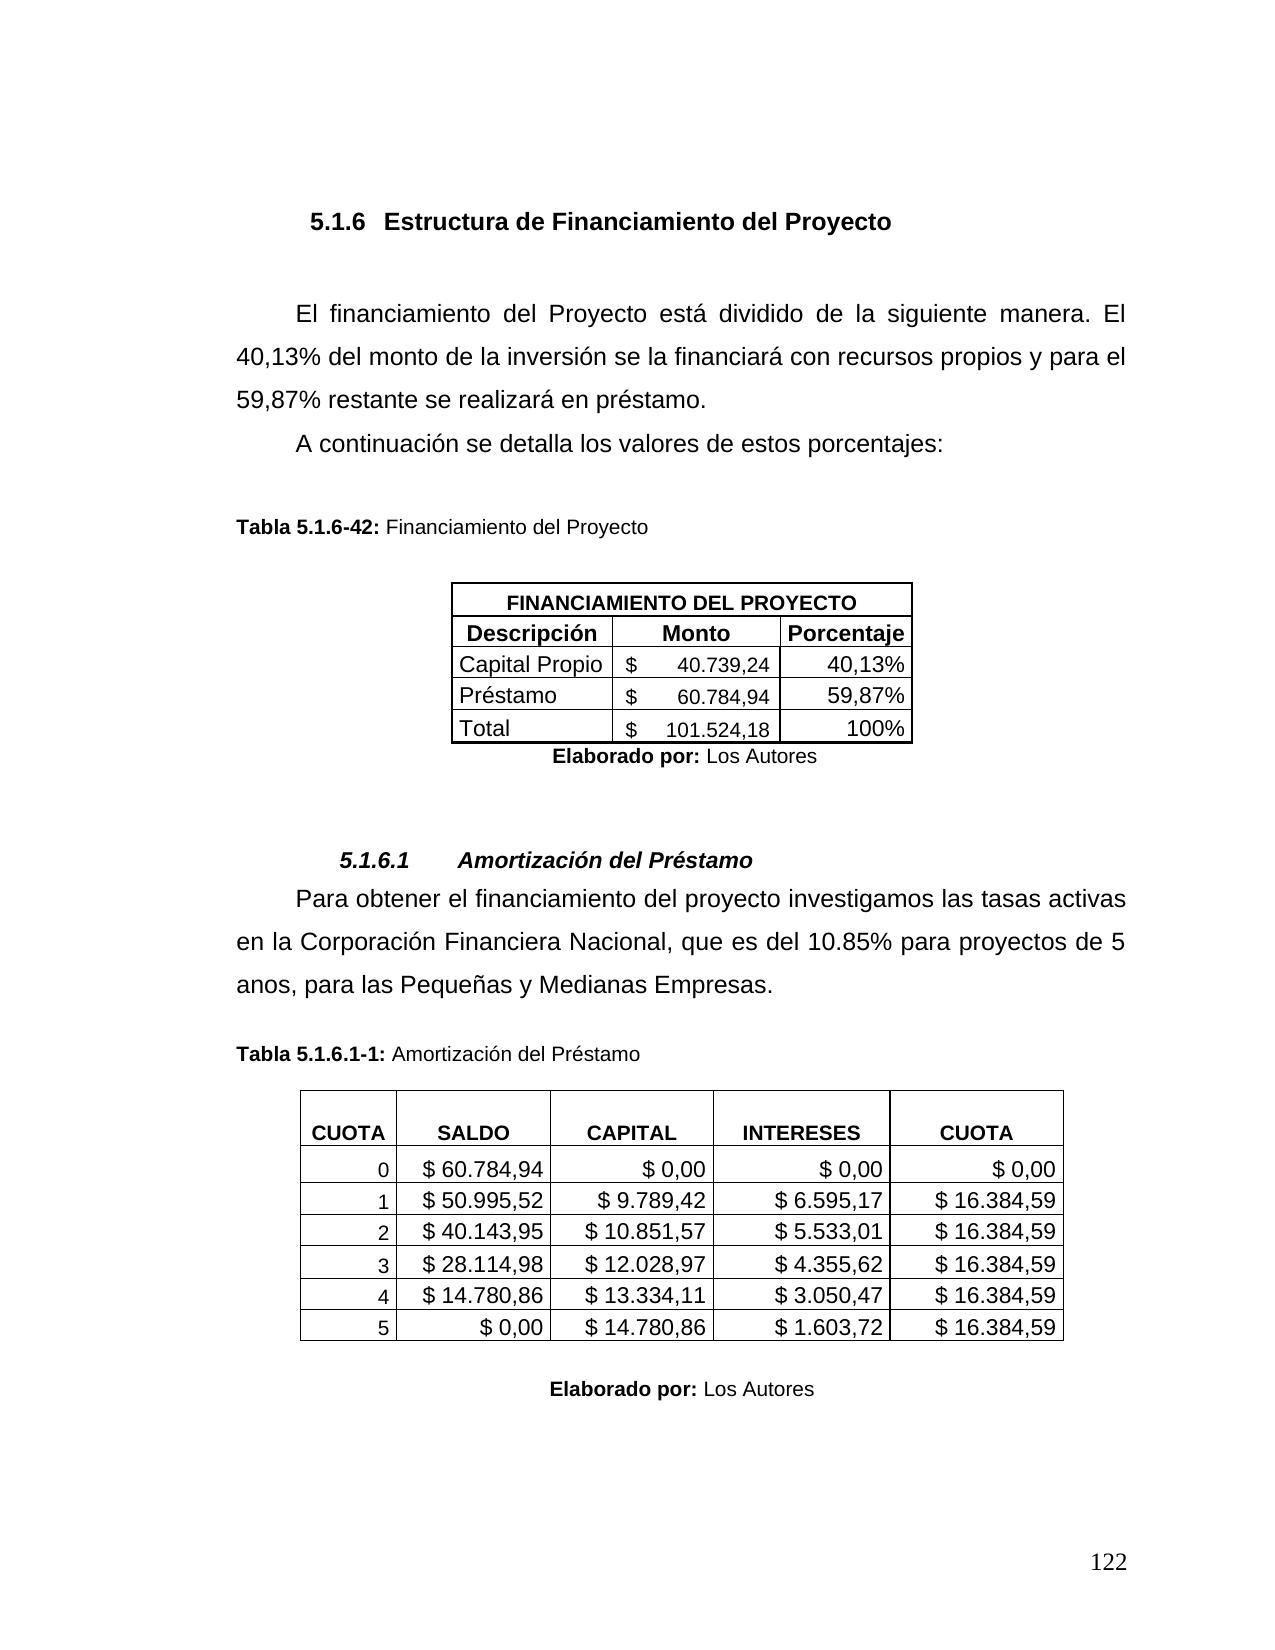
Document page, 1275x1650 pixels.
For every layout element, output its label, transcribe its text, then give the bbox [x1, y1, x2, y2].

subtitle Estructura de Financiamiento del Proyecto [310, 207, 1127, 236]
text Elaborado por: Los Autores [236, 1377, 1127, 1401]
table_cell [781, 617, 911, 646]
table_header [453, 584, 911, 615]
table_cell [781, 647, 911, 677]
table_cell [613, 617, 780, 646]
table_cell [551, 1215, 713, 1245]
text Tabla 5.1.6.1-1: Amortización del Préstamo [236, 1042, 1127, 1066]
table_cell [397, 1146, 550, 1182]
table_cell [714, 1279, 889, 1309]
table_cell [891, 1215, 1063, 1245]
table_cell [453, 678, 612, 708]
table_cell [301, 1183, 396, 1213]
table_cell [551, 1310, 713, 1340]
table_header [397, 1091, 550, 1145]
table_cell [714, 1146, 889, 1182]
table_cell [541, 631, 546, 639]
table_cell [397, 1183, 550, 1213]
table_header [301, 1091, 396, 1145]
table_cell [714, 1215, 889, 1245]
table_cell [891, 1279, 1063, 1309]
text El financiamiento del Proyecto está dividido de la siguiente manera. El 40,13% del monto de la inversión se la financiará con recursos propios y para el 59,87% restante se realizará en préstamo. [236, 299, 1127, 414]
text Para obtener el financiamiento del proyecto investigamos las tasas activas en la Corporación Financiera Nacional, que es del 10.85% para proyectos de 5 anos, para las Pequeñas y Medianas Empresas. [236, 884, 1127, 999]
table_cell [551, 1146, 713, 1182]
text Elaborado por: Los Autores [236, 743, 1127, 767]
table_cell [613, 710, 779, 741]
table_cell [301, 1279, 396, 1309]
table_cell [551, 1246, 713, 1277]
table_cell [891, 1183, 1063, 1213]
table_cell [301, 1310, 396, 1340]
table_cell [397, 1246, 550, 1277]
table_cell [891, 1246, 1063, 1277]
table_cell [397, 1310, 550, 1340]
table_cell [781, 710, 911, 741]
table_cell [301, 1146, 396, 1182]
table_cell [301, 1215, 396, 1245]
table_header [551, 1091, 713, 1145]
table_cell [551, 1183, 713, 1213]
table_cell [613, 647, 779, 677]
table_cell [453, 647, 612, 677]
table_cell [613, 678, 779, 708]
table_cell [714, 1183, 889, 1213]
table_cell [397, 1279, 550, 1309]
text A continuación se detalla los valores de estos porcentajes: [236, 429, 1127, 457]
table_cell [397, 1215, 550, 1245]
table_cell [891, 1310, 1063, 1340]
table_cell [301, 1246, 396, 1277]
subtitle Amortización del Préstamo [339, 847, 1127, 874]
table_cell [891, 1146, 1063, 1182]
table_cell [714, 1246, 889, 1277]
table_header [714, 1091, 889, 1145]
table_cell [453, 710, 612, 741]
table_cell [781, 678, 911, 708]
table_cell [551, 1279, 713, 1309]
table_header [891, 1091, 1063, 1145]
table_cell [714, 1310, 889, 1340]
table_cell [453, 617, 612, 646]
